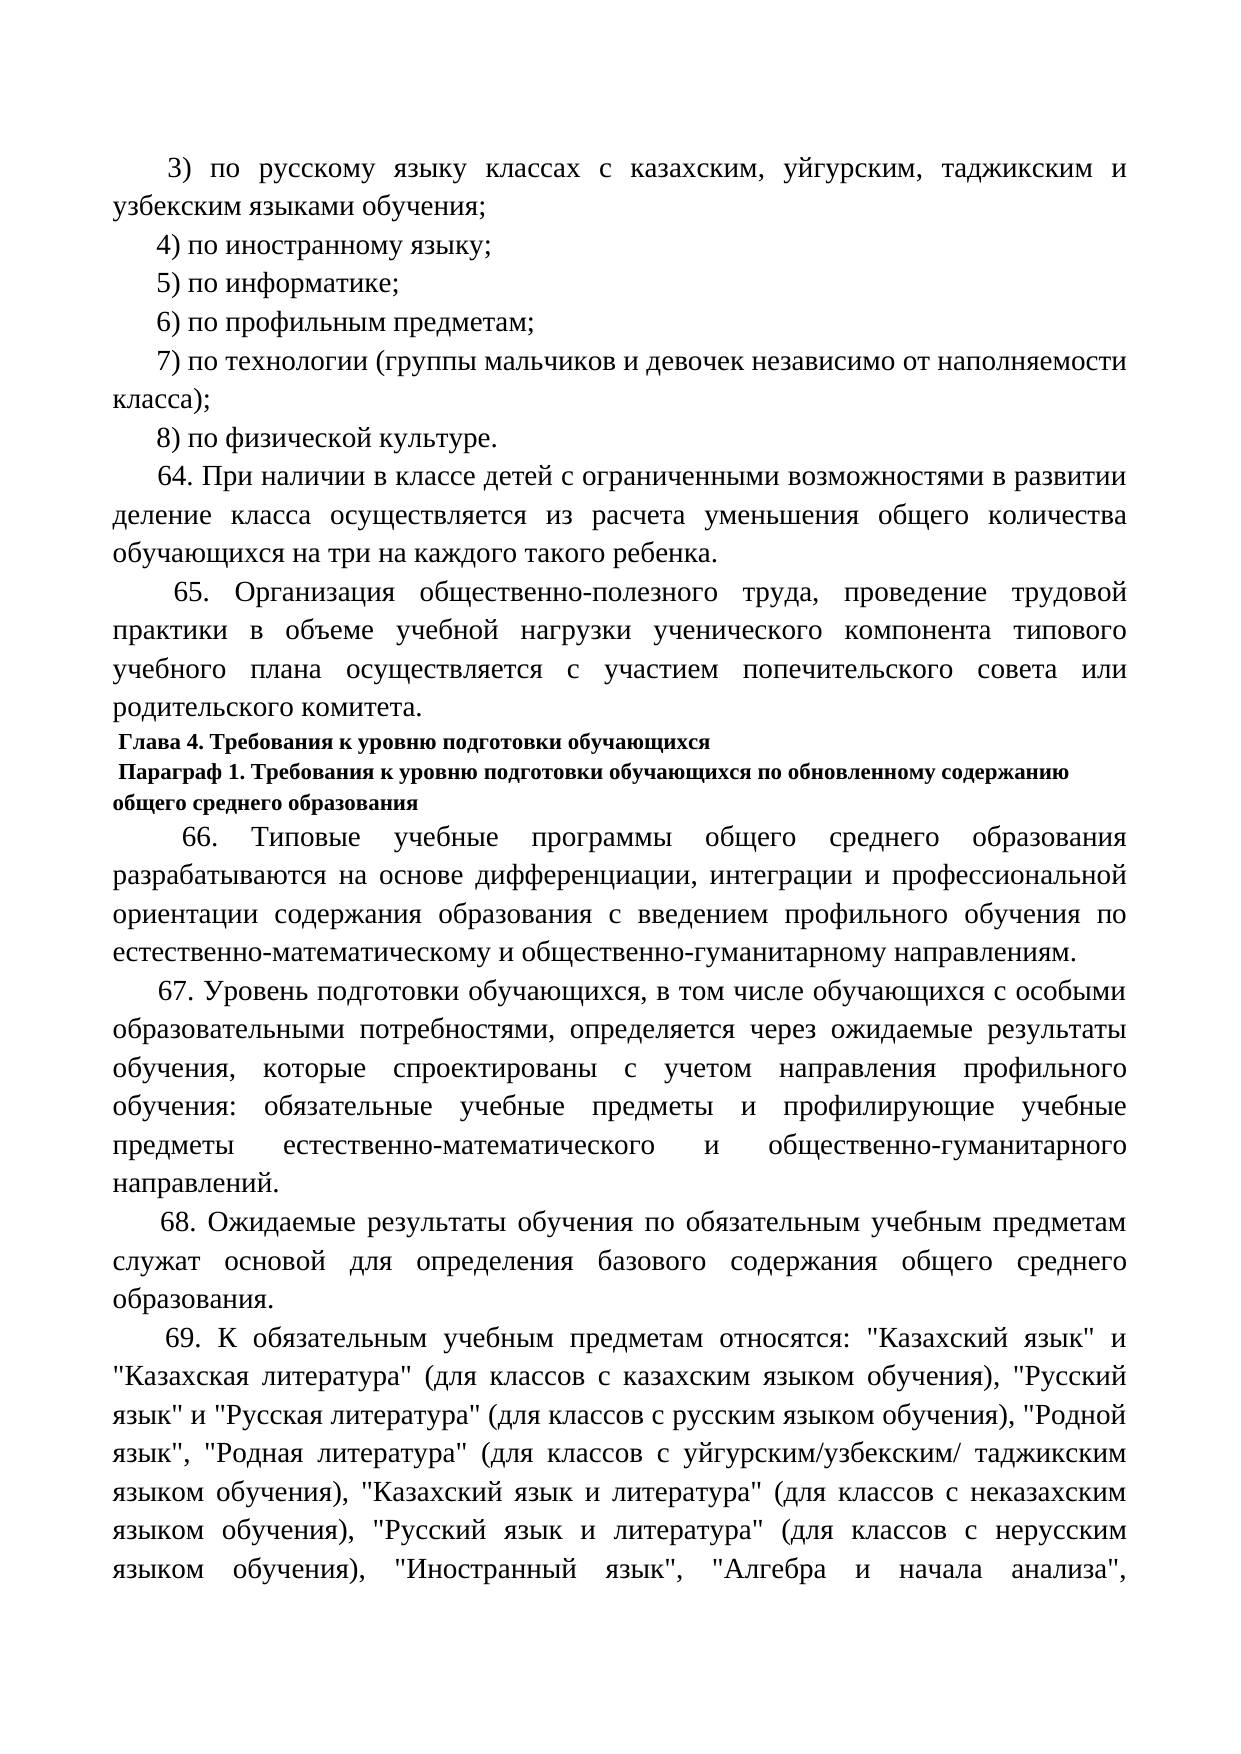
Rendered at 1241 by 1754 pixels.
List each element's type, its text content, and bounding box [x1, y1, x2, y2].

text 3) по русскому языку классах с казахским, уйгурским, таджикским и узбекским языками обучения; [112, 150, 1128, 222]
text 4) по иностранному языку; [112, 227, 1128, 261]
text 68. Ожидаемые результаты обучения по обязательным учебным предметам служат основой для определения базового содержания общего среднего образования. [112, 1204, 1128, 1315]
text 67. Уровень подготовки обучающихся, в том числе обучающихся с особыми образовательными потребностями, определяется через ожидаемые результаты обучения, которые спроектированы с учетом направления профильного обучения: обязательные учебные предметы и профилирующие учебные предметы естественно-математического и общественно-гуманитарного направлений. [112, 973, 1128, 1199]
text 5) по информатике; [112, 266, 1128, 299]
text 8) по физической культуре. [112, 420, 1128, 453]
text Параграф 1. Требования к уровню подготовки обучающихся по обновленному содержанию общего среднего образования [112, 758, 1128, 815]
text 66. Типовые учебные программы общего среднего образования разрабатываются на основе дифференциации, интеграции и профессиональной ориентации содержания образования с введением профильного обучения по естественно-математическому и общественно-гуманитарному направлениям. [112, 819, 1128, 968]
text 7) по технологии (группы мальчиков и девочек независимо от наполняемости класса); [112, 343, 1128, 415]
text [112, 1320, 1128, 1584]
text 6) по профильным предметам; [112, 304, 1128, 338]
text Глава 4. Требования к уровню подготовки обучающихся [112, 728, 1128, 754]
text 65. Организация общественно-полезного труда, проведение трудовой практики в объеме учебной нагрузки ученического компонента типового учебного плана осуществляется с участием попечительского совета или родительского комитета. [112, 574, 1128, 723]
text 64. При наличии в классе детей с ограниченными возможностями в развитии деление класса осуществляется из расчета уменьшения общего количества обучающихся на три на каждого такого ребенка. [112, 458, 1128, 569]
